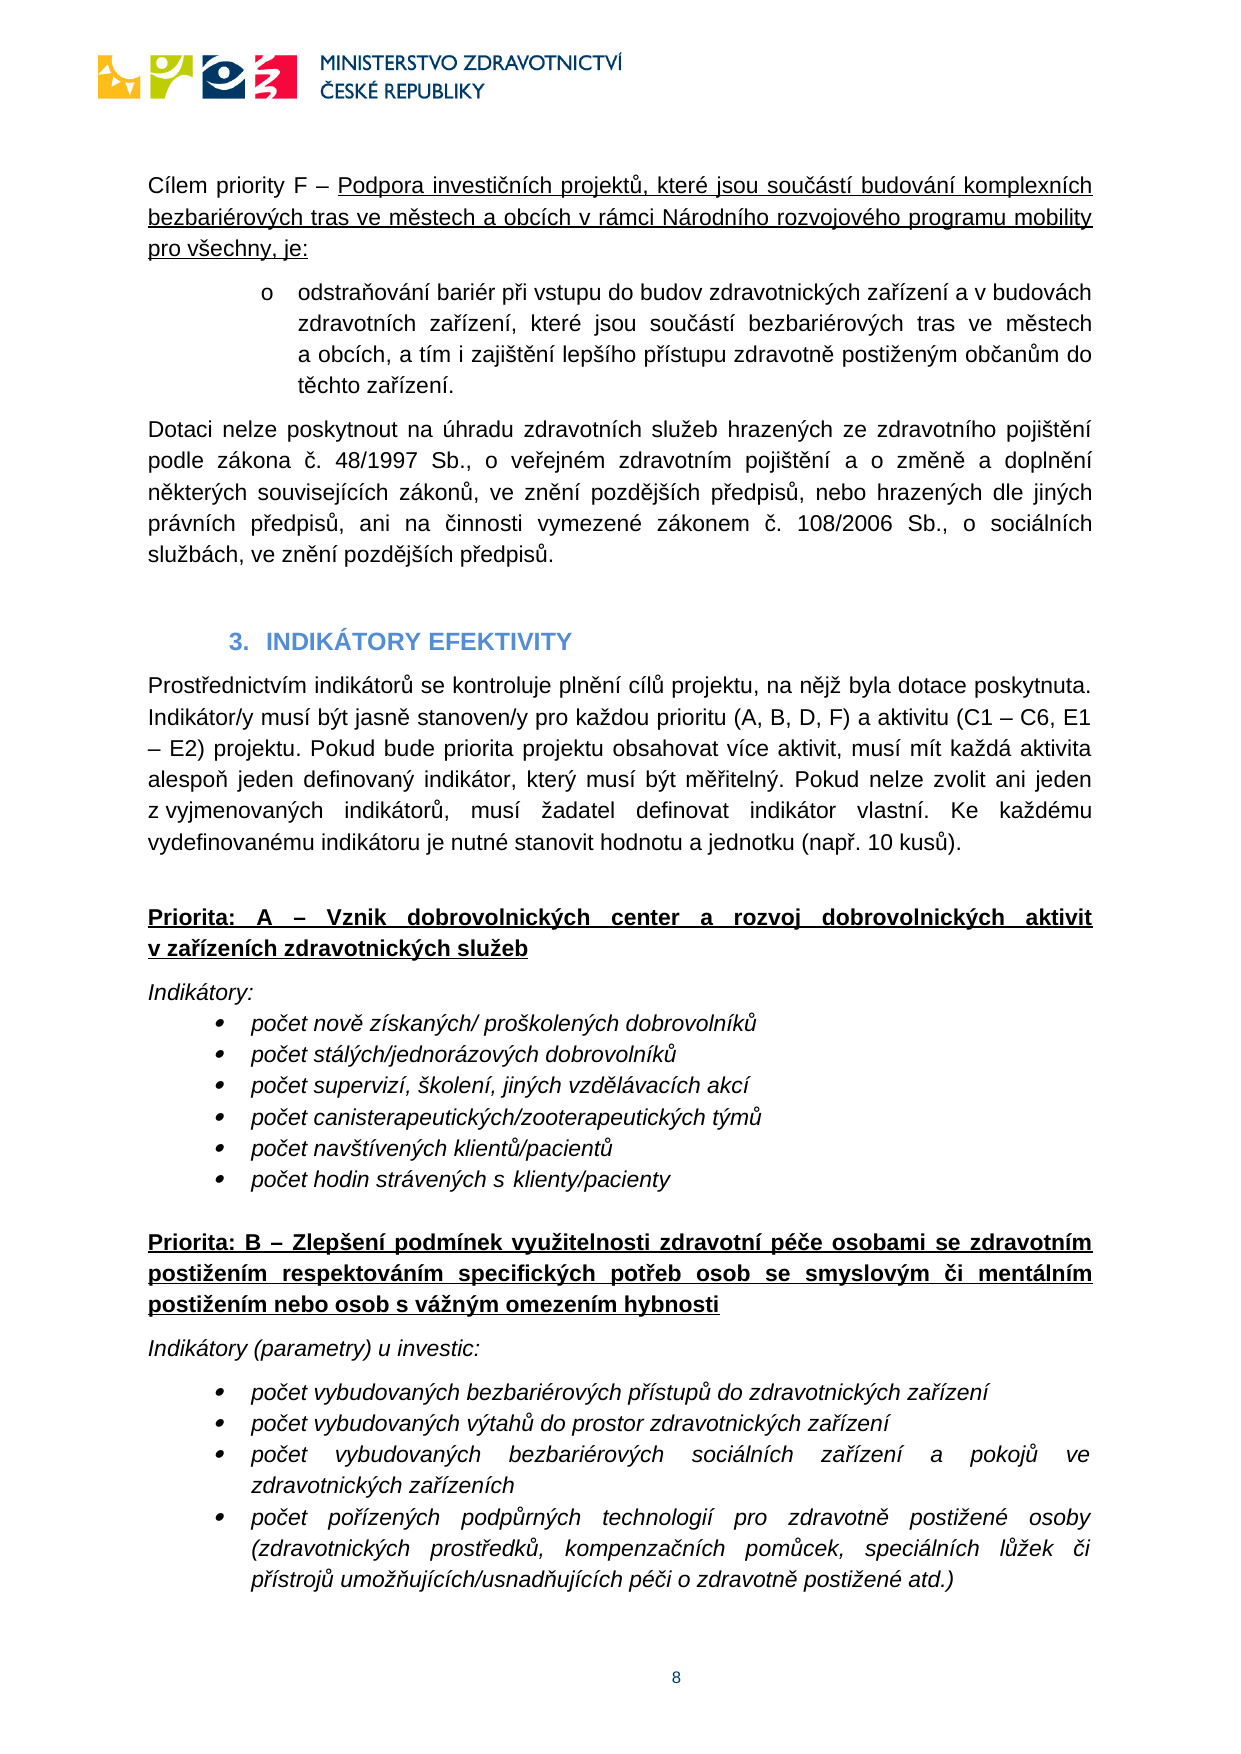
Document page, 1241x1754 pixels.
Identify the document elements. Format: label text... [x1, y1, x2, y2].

list počet canisterapeutických/zooterapeutických týmů [213, 1100, 1093, 1131]
list počet vybudovaných bezbariérových sociálních zařízení a pokojů ve zdravotnických zařízeních [213, 1437, 1093, 1500]
text Indikátory (parametry) u investic: [148, 1331, 1093, 1362]
list počet vybudovaných bezbariérových přístupů do zdravotnických zařízení [213, 1375, 1093, 1406]
text Priorita: B – Zlepšení podmínek využitelnosti zdravotní péče osobami se zdravotním postižením respektováním specifických potřeb osob se smyslovým či mentálním postižením nebo osob s vážným omezením hybnosti [148, 1225, 1093, 1251]
text Cílem priority F – Podpora investičních projektů, které jsou součástí budování komplexních bezbariérových tras ve městech a obcích v rámci Národního rozvojového programu mobility pro všechny, je: [148, 228, 1093, 262]
list počet navštívených klientů/pacientů [213, 1131, 1093, 1162]
list počet hodin strávených s klienty/pacienty [213, 1162, 1093, 1194]
list počet pořízených podpůrných technologií pro zdravotně postižené osoby (zdravotnických prostředků, kompenzačních pomůcek, speciálních lůžek či přístrojů umožňujících/usnadňujících péči o zdravotně postižené atd.) [213, 1500, 1093, 1594]
text Dotaci nelze poskytnout na úhradu zdravotních služeb hrazených ze zdravotního pojištění podle zákona č. 48/1997 Sb., o veřejném zdravotním pojištění a o změně a doplnění některých souvisejících zákonů, ve znění pozdějších předpisů, nebo hrazených dle jiných právních předpisů, ani na činnosti vymezené zákonem č. 108/2006 Sb., o sociálních službách, ve znění pozdějších předpisů. [148, 412, 1093, 569]
list odstraňování bariér při vstupu do budov zdravotnických zařízení a v budovách zdravotních zařízení, které jsou součástí bezbariérových tras ve městech a obcích, a tím i zajištění lepšího přístupu zdravotně postiženým občanům do těchto zařízení. [260, 275, 1093, 400]
text Priorita: A – Vznik dobrovolnických center a rozvoj dobrovolnických aktivit v zařízeních zdravotnických služeb [148, 928, 1093, 962]
list počet nově získaných/ proškolených dobrovolníků [213, 1006, 1093, 1037]
subtitle INDIKÁTORY EFEKTIVITY [228, 625, 1093, 656]
text Priorita: B – Zlepšení podmínek využitelnosti zdravotní péče osobami se zdravotním postižením respektováním specifických potřeb osob se smyslovým či mentálním postižením nebo osob s vážným omezením hybnosti [148, 1284, 1093, 1319]
text Prostřednictvím indikátorů se kontroluje plnění cílů projektu, na nějž byla dotace poskytnuta. Indikátor/y musí být jasně stanoven/y pro každou prioritu (A, B, D, F) a aktivitu (C1 – C6, E1 – E2) projektu. Pokud bude priorita projektu obsahovat více aktivit, musí mít každá aktivita alespoň jeden definovaný indikátor, který musí být měřitelný. Pokud nelze zvolit ani jeden z vyjmenovaných indikátorů, musí žadatel definovat indikátor vlastní. Ke každému vydefinovanému indikátoru je nutné stanovit hodnotu a jednotku (např. 10 kusů). [148, 669, 1093, 856]
picture [98, 51, 622, 99]
text Cílem priority F – Podpora investičních projektů, které jsou součástí budování komplexních bezbariérových tras ve městech a obcích v rámci Národního rozvojového programu mobility pro všechny, je: [148, 169, 1093, 226]
text Priorita: B – Zlepšení podmínek využitelnosti zdravotní péče osobami se zdravotním postižením respektováním specifických potřeb osob se smyslovým či mentálním postižením nebo osob s vážným omezením hybnosti [148, 1253, 1093, 1283]
text Priorita: A – Vznik dobrovolnických center a rozvoj dobrovolnických aktivit v zařízeních zdravotnických služeb [148, 900, 1093, 926]
list počet vybudovaných výtahů do prostor zdravotnických zařízení [213, 1406, 1093, 1437]
list počet supervizí, školení, jiných vzdělávacích akcí [213, 1069, 1093, 1100]
list počet stálých/jednorázových dobrovolníků [213, 1037, 1093, 1069]
text Indikátory: [148, 975, 1093, 1006]
